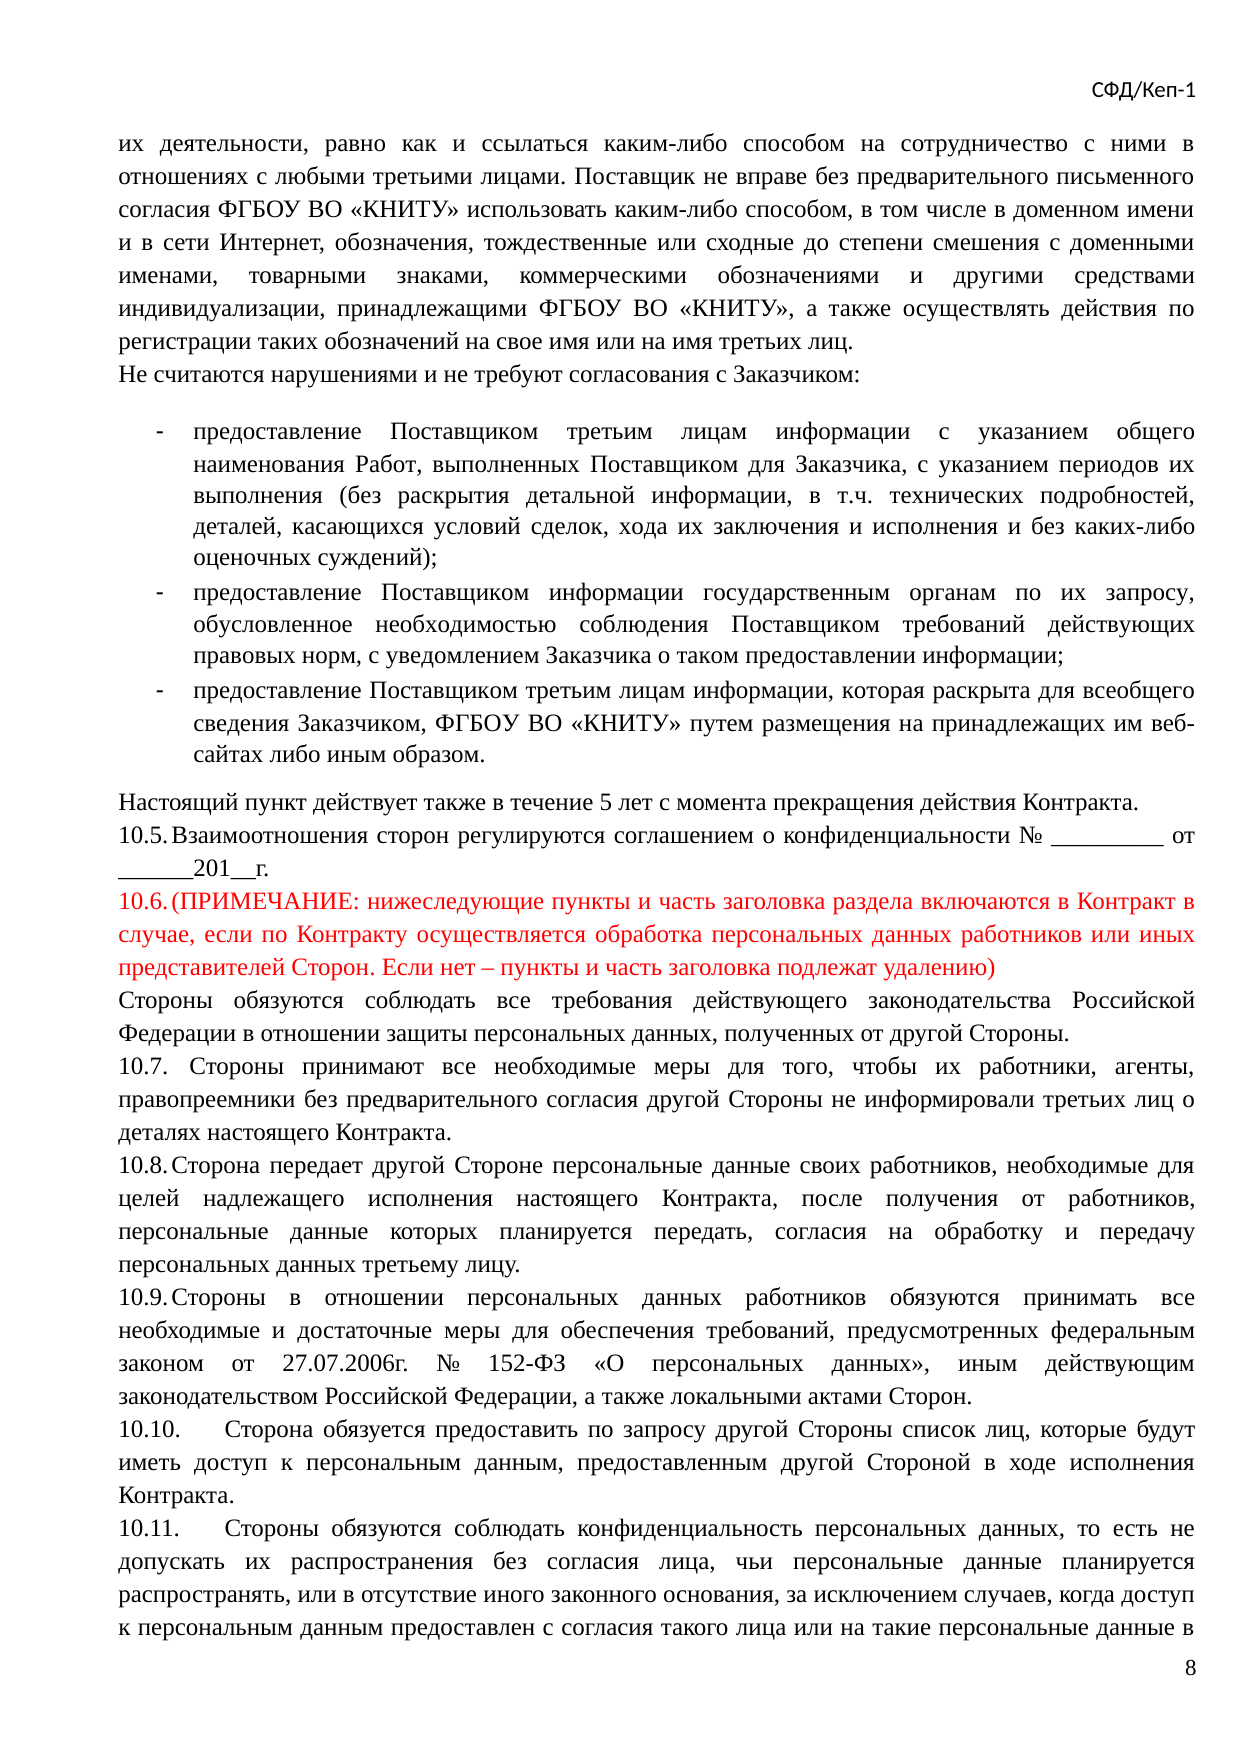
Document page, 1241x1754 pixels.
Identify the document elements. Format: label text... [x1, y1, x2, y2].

text Стороны обязуются соблюдать все требования действующего законодательства Российской Федерации в отношении защиты персональных данных, полученных от другой Стороны. [118, 985, 1196, 1047]
list предоставление Поставщиком информации государственным органам по их запросу, обусловленное необходимостью соблюдения Поставщиком требований действующих правовых норм, с уведомлением Заказчика о таком предоставлении информации; [156, 573, 1196, 669]
text 10.6. (ПРИМЕЧАНИЕ: нижеследующие пункты и часть заголовка раздела включаются в Контракт в случае, если по Контракту осуществляется обработка персональных данных работников или иных представителей Сторон. Если нет – пункты и часть заголовка подлежат удалению) [118, 886, 1196, 981]
list предоставление Поставщиком третьим лицам информации с указанием общего наименования Работ, выполненных Поставщиком для Заказчика, с указанием периодов их выполнения (без раскрытия детальной информации, в т.ч. технических подробностей, деталей, касающихся условий сделок, хода их заключения и исполнения и без каких-либо оценочных суждений); [156, 413, 1196, 571]
text 10.10. Сторона обязуется предоставить по запросу другой Стороны список лиц, которые будут иметь доступ к персональным данным, предоставленным другой Стороной в ходе исполнения Контракта. [118, 1414, 1196, 1509]
text Настоящий пункт действует также в течение 5 лет с момента прекращения действия Контракта. [118, 787, 1196, 816]
text 10.9. Стороны в отношении персональных данных работников обязуются принимать все необходимые и достаточные меры для обеспечения требований, предусмотренных федеральным законом от 27.07.2006г. № 152-ФЗ «О персональных данных», иным действующим законодательством Российской Федерации, а также локальными актами Сторон. [118, 1282, 1196, 1410]
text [118, 128, 1196, 354]
text 10.8. Сторона передает другой Стороне персональные данные своих работников, необходимые для целей надлежащего исполнения настоящего Контракта, после получения от работников, персональные данные которых планируется передать, согласия на обработку и передачу персональных данных третьему лицу. [118, 1150, 1196, 1278]
text 10.7. Стороны принимают все необходимые меры для того, чтобы их работники, агенты, правопреемники без предварительного согласия другой Стороны не информировали третьих лиц о деталях настоящего Контракта. [118, 1051, 1196, 1146]
text Не считаются нарушениями и не требуют согласования с Заказчиком: [118, 359, 1196, 388]
list предоставление Поставщиком третьим лицам информации, которая раскрыта для всеобщего сведения Заказчиком, ФГБОУ ВО «КНИТУ» путем размещения на принадлежащих им веб-сайтах либо иным образом. [156, 672, 1196, 768]
text 10.5. Взаимоотношения сторон регулируются соглашением о конфиденциальности № _________ от ______201__г. [118, 820, 1196, 882]
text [118, 1513, 1196, 1641]
